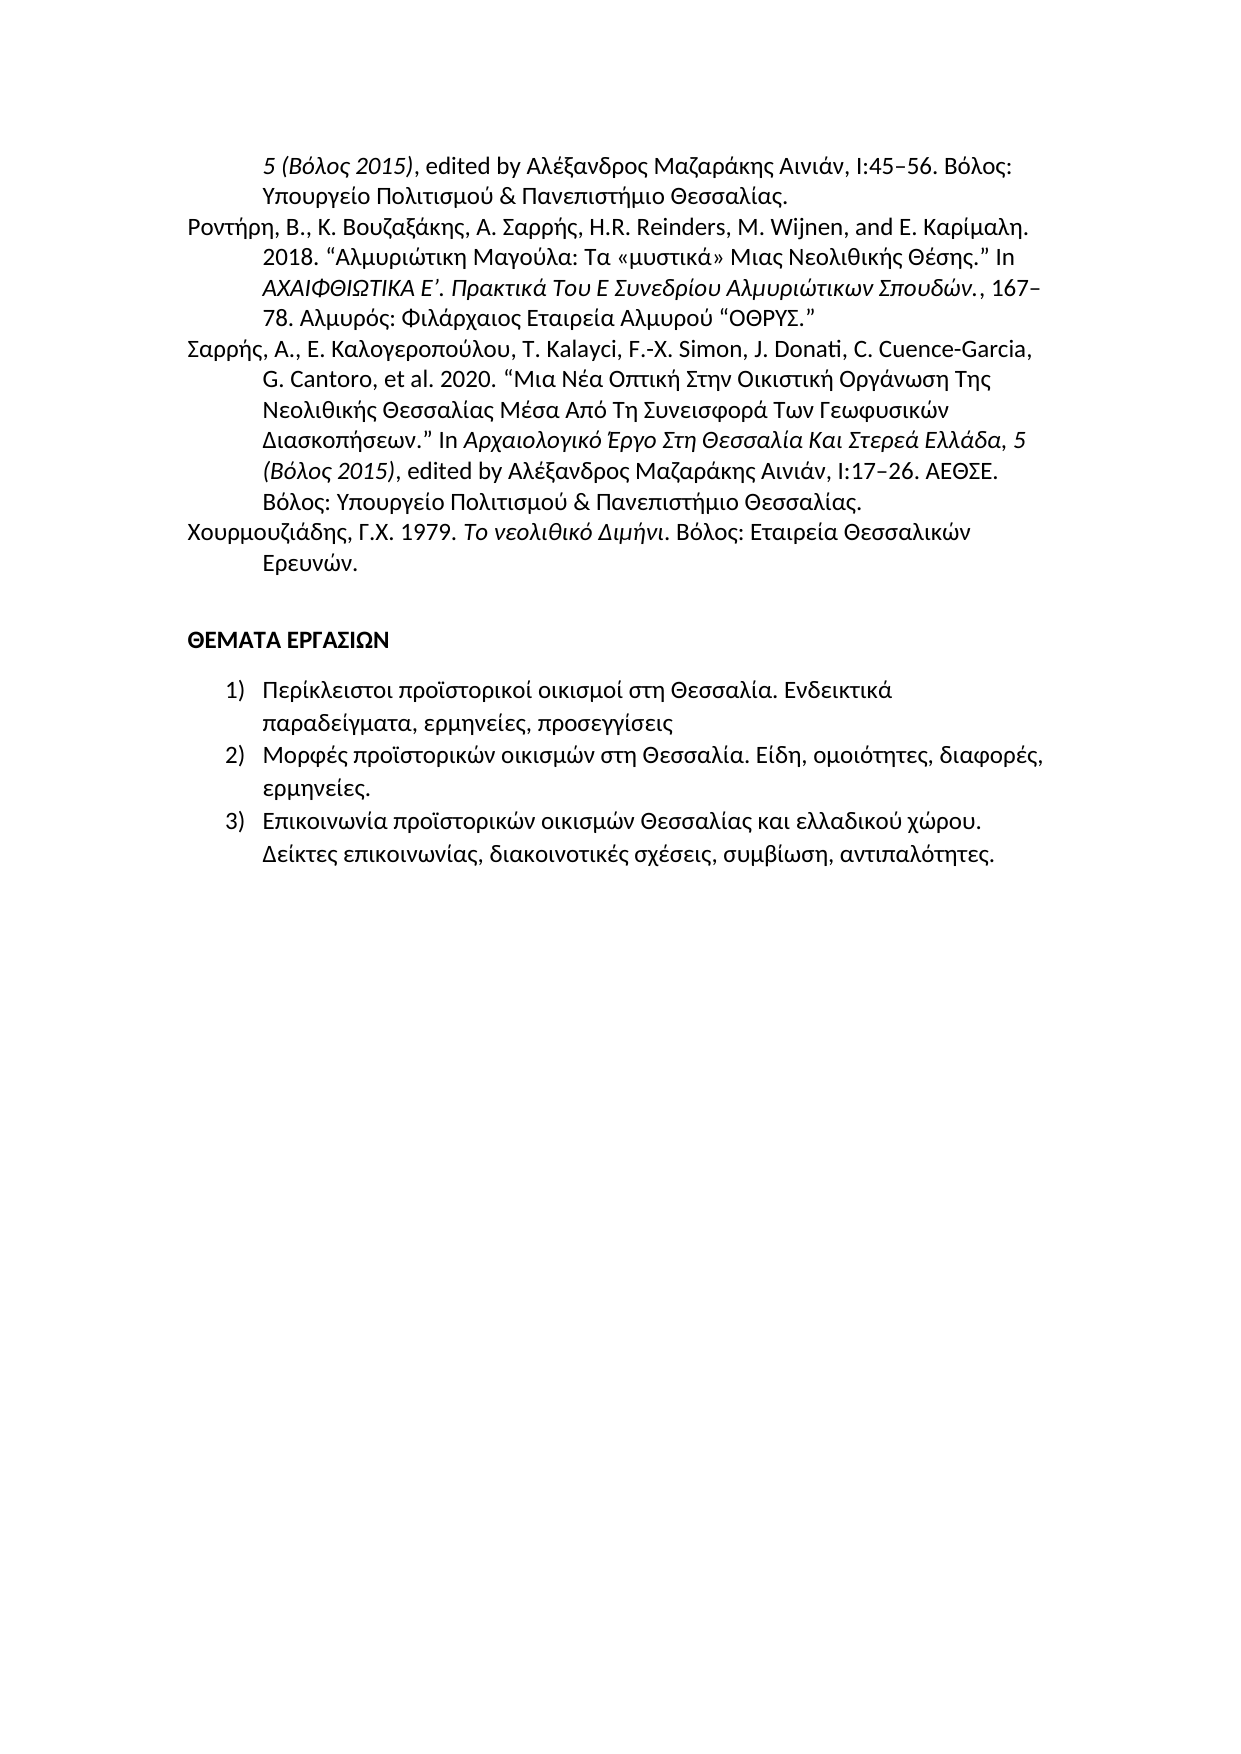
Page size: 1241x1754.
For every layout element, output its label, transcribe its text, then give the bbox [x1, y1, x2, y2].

text Χουρμουζιάδης, Γ.Χ. 1979. Το νεολιθικό Διμήνι. Βόλος: Εταιρεία Θεσσαλικών Ερευνών. [187, 516, 1053, 577]
text Ροντήρη, Β., Κ. Βουζαξάκης, Α. Σαρρής, H.R. Reinders, M. Wijnen, and Ε. Καρίμαλη. 2018. “Αλμυριώτικη Μαγούλα: Τα «μυστικά» Μιας Νεολιθικής Θέσης.” In ΑΧΑΙΦΘΙΩΤΙΚΑ Ε’. Πρακτικά Του Ε Συνεδρίου Αλμυριώτικων Σπουδών., 167–78. Αλμυρός: Φιλάρχαιος Εταιρεία Αλμυρού “ΟΘΡΥΣ.” [187, 211, 1053, 333]
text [187, 150, 1053, 211]
text Σαρρής, Α., Ε. Καλογεροπούλου, T. Kalayci, F.-X. Simon, J. Donati, C. Cuence-Garcia, G. Cantoro, et al. 2020. “Μια Νέα Οπτική Στην Οικιστική Οργάνωση Της Νεολιθικής Θεσσαλίας Μέσα Από Τη Συνεισφορά Των Γεωφυσικών Διασκοπήσεων.” In Αρχαιολογικό Έργο Στη Θεσσαλία Και Στερεά Ελλάδα, 5 (Βόλος 2015), edited by Αλέξανδρος Μαζαράκης Αινιάν, Ι:17–26. ΑΕΘΣΕ. Βόλος: Υπουργείο Πολιτισμού & Πανεπιστήμιο Θεσσαλίας. [187, 333, 1053, 516]
list Μορφές προϊστορικών οικισμών στη Θεσσαλία. Είδη, ομοιότητες, διαφορές, ερμηνείες. [225, 739, 1053, 803]
list Περίκλειστοι προϊστορικοί οικισμοί στη Θεσσαλία. Ενδεικτικά παραδείγματα, ερμηνείες, προσεγγίσεις [225, 674, 1053, 737]
list Επικοινωνία προϊστορικών οικισμών Θεσσαλίας και ελλαδικού χώρου. Δείκτες επικοινωνίας, διακοινοτικές σχέσεις, συμβίωση, αντιπαλότητες. [225, 805, 1053, 869]
text ΘΕΜΑΤΑ ΕΡΓΑΣΙΩΝ [187, 624, 1053, 655]
